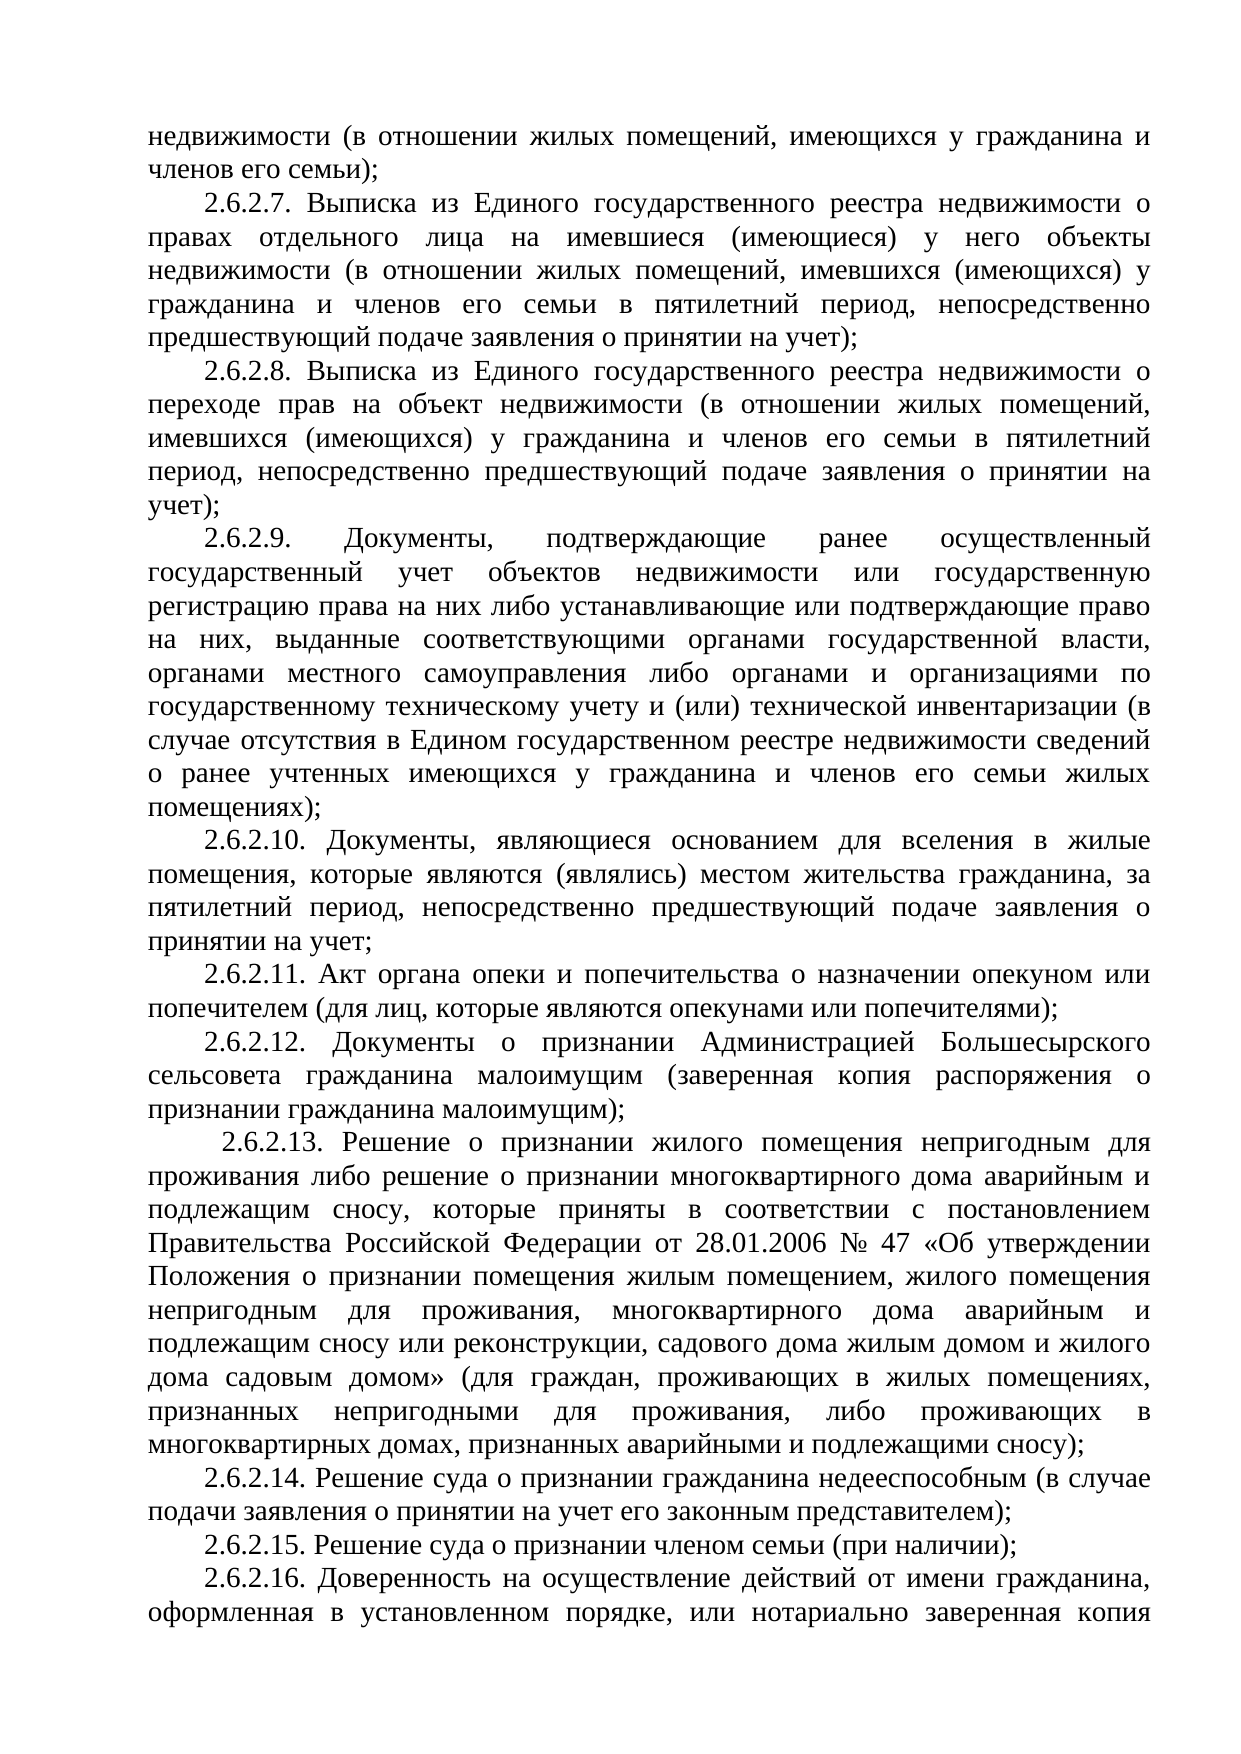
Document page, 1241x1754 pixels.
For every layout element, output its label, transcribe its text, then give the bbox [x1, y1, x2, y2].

text 2.6.2.10. Документы, являющиеся основанием для вселения в жилые помещения, которые являются (являлись) местом жительства гражданина, за пятилетний период, непосредственно предшествующий подаче заявления о принятии на учет; [148, 822, 1152, 957]
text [148, 1560, 1152, 1627]
text 2.6.2.11. Акт органа опеки и попечительства о назначении опекуном или попечителем (для лиц, которые являются опекунами или попечителями); [148, 957, 1152, 1024]
text 2.6.2.7. Выписка из Единого государственного реестра недвижимости о правах отдельного лица на имевшиеся (имеющиеся) у него объекты недвижимости (в отношении жилых помещений, имевшихся (имеющихся) у гражданина и членов его семьи в пятилетний период, непосредственно предшествующий подаче заявления о принятии на учет); [148, 185, 1152, 353]
text 2.6.2.8. Выписка из Единого государственного реестра недвижимости о переходе прав на объект недвижимости (в отношении жилых помещений, имевшихся (имеющихся) у гражданина и членов его семьи в пятилетний период, непосредственно предшествующий подаче заявления о принятии на учет); [148, 353, 1152, 521]
text 2.6.2.14. Решение суда о признании гражданина недееспособным (в случае подачи заявления о принятии на учет его законным представителем); [148, 1460, 1152, 1527]
text 2.6.2.9. Документы, подтверждающие ранее осуществленный государственный учет объектов недвижимости или государственную регистрацию права на них либо устанавливающие или подтверждающие право на них, выданные соответствующими органами государственной власти, органами местного самоуправления либо органами и организациями по государственному техническому учету и (или) технической инвентаризации (в случае отсутствия в Едином государственном реестре недвижимости сведений о ранее учтенных имеющихся у гражданина и членов его семьи жилых помещениях); [148, 521, 1152, 822]
text 2.6.2.13. Решение о признании жилого помещения непригодным для проживания либо решение о признании многоквартирного дома аварийным и подлежащим сносу, которые приняты в соответствии с постановлением Правительства Российской Федерации от 28.01.2006 № 47 «Об утверждении Положения о признании помещения жилым помещением, жилого помещения непригодным для проживания, многоквартирного дома аварийным и подлежащим сносу или реконструкции, садового дома жилым домом и жилого дома садовым домом» (для граждан, проживающих в жилых помещениях, признанных непригодными для проживания, либо проживающих в многоквартирных домах, признанных аварийными и подлежащими сносу); [148, 1124, 1152, 1460]
text 2.6.2.12. Документы о признании Администрацией Большесырского сельсовета гражданина малоимущим (заверенная копия распоряжения о признании гражданина малоимущим); [148, 1024, 1152, 1124]
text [148, 118, 1152, 185]
text 2.6.2.15. Решение суда о признании членом семьи (при наличии); [148, 1527, 1152, 1560]
